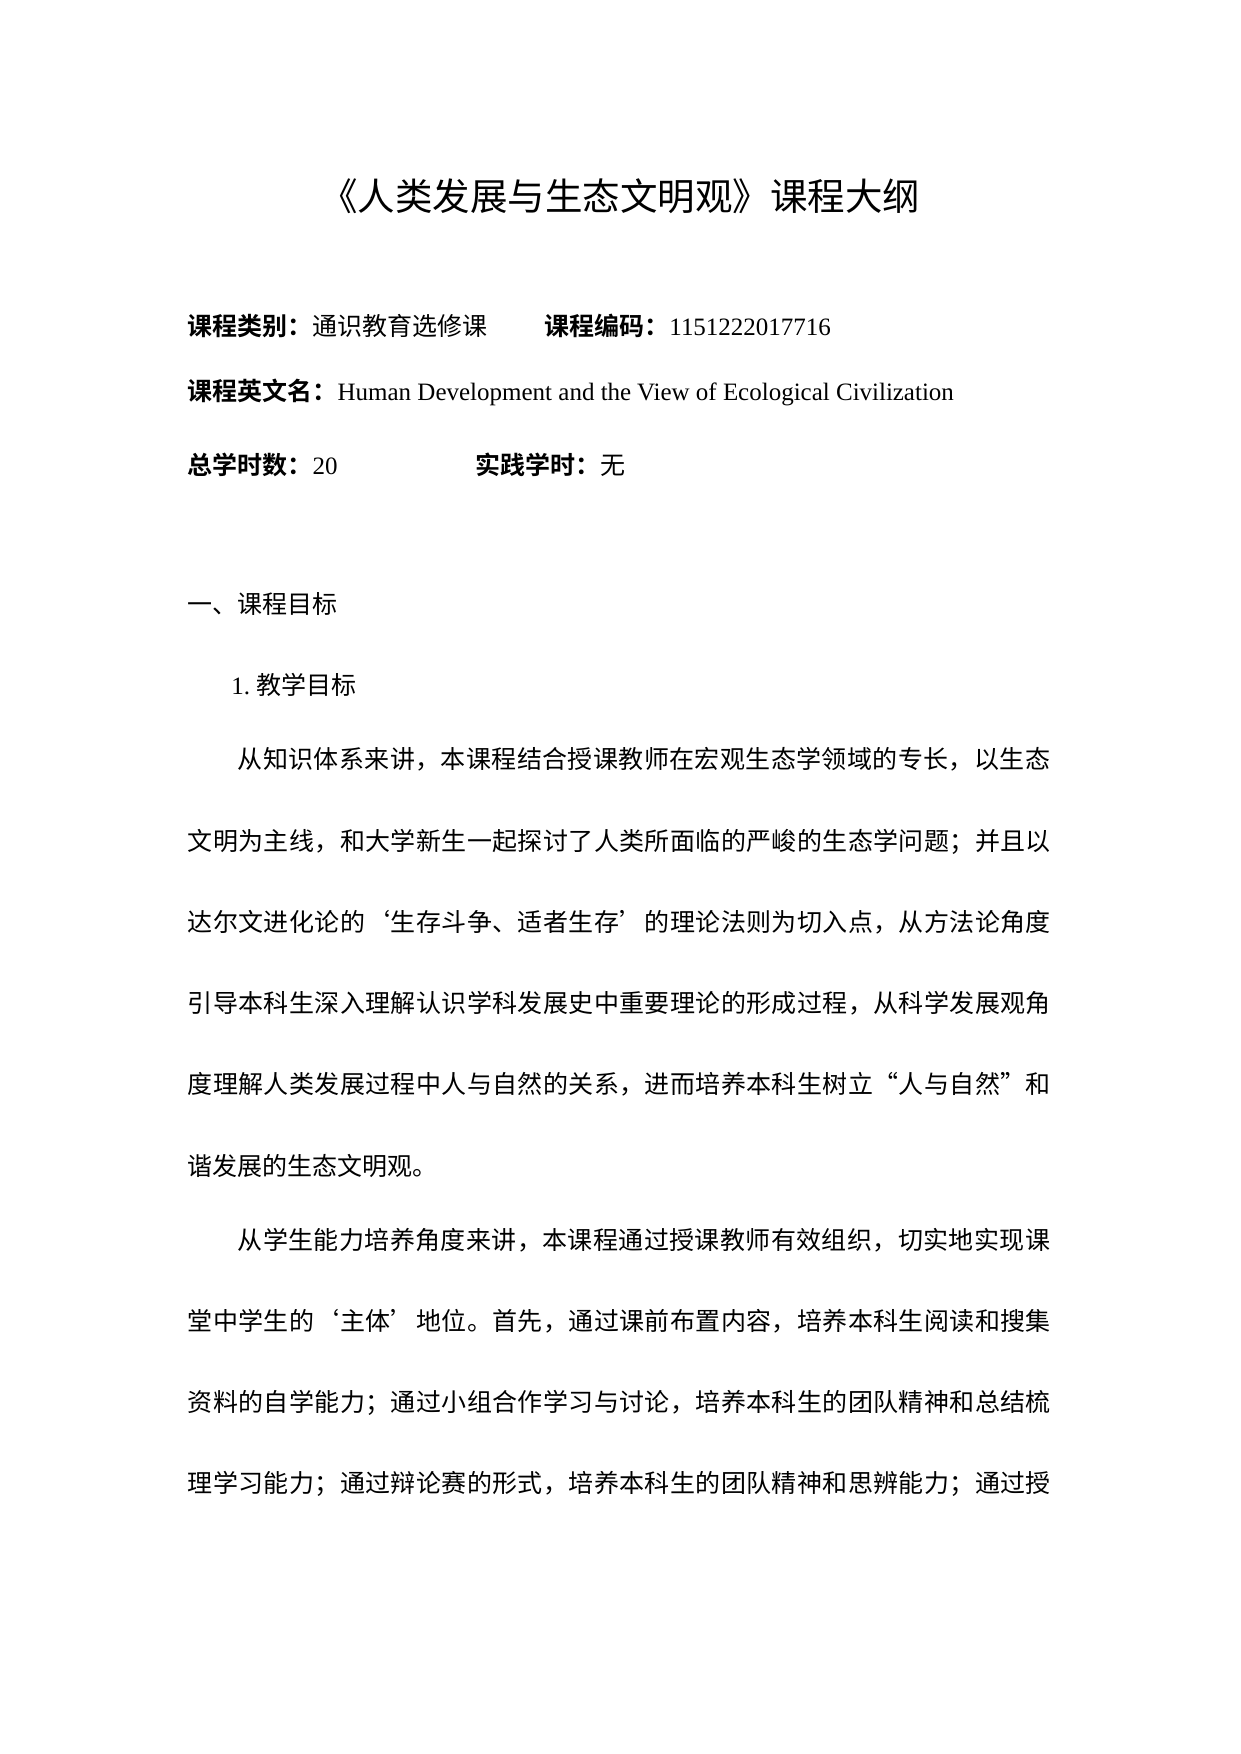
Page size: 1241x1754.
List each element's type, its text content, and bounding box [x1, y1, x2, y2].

text 课程类别：通识教育选修课 课程编码：1151222017716 [187, 292, 1053, 357]
text 1. 教学目标 [187, 651, 1053, 716]
text 从知识体系来讲，本课程结合授课教师在宏观生态学领域的专长，以生态文明为主线，和大学新生一起探讨了人类所面临的严峻的生态学问题；并且以达尔文进化论的‘生存斗争、适者生存’的理论法则为切入点，从方法论角度引导本科生深入理解认识学科发展史中重要理论的形成过程，从科学发展观角度理解人类发展过程中人与自然的关系，进而培养本科生树立“人与自然”和谐发展的生态文明观。 [187, 725, 1053, 1197]
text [187, 1206, 1053, 1514]
text 总学时数：20 实践学时：无 [187, 431, 1053, 496]
text 课程英文名：Human Development and the View of Ecological Civilization [187, 357, 1053, 422]
text 一、课程目标 [187, 570, 1053, 635]
text 《人类发展与生态文明观》课程大纲 [187, 162, 1053, 227]
